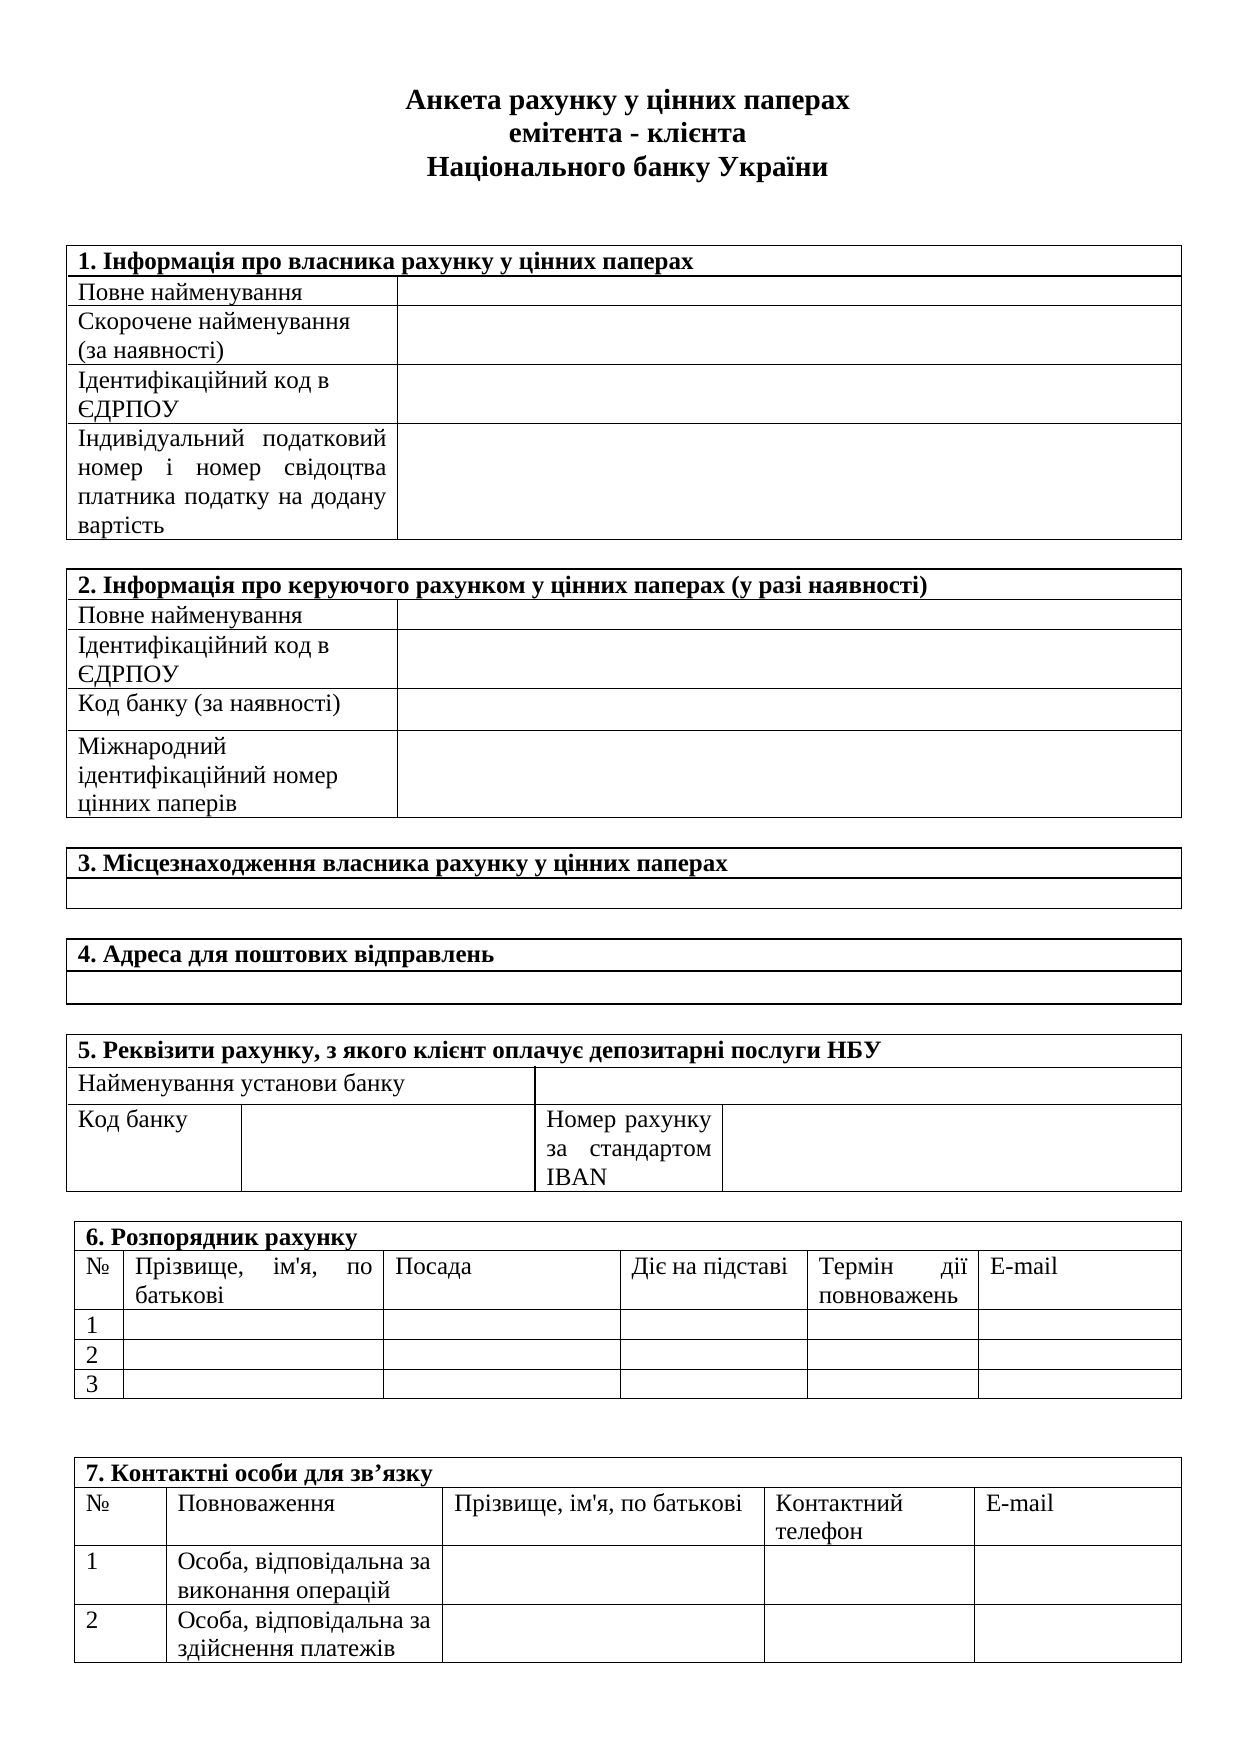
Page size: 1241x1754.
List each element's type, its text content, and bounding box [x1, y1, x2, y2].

table_cell E-mail [975, 1488, 1181, 1545]
table_cell [67, 879, 78, 908]
table_cell [621, 1340, 631, 1368]
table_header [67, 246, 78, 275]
table_cell Посада [384, 1251, 620, 1309]
table_cell [967, 1370, 978, 1398]
text Анкета рахунку у цінних паперах [74, 82, 1181, 115]
table_cell [124, 1370, 135, 1398]
table_cell E-mail [979, 1251, 1181, 1309]
table_cell [609, 1310, 620, 1339]
table_cell [1170, 277, 1181, 305]
table_cell [398, 306, 1181, 364]
table_cell Найменування установи банку [67, 1068, 534, 1103]
table_cell [979, 1310, 990, 1339]
table_cell [975, 1605, 1181, 1662]
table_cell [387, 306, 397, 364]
table_cell Прізвище, ім'я, по батькові [124, 1251, 383, 1309]
table_cell [1170, 1370, 1181, 1398]
text емітента - клієнта [74, 115, 1181, 149]
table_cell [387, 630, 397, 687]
table_cell [384, 1310, 395, 1339]
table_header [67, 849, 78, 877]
table_cell [808, 1340, 818, 1368]
table_cell [536, 1068, 1181, 1103]
table_cell Прізвище, ім'я, по батькові [443, 1488, 764, 1545]
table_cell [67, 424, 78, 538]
table_cell [979, 1340, 990, 1368]
table_cell [398, 424, 1181, 538]
table_cell [398, 689, 1181, 730]
table_cell [621, 1370, 631, 1398]
table_cell [979, 1370, 990, 1398]
table_header 6. Розпорядник рахунку [75, 1222, 1181, 1250]
table_cell 2 [75, 1340, 123, 1368]
table_cell [242, 1105, 534, 1191]
table_cell [398, 630, 1181, 687]
table_cell [808, 1370, 818, 1398]
table_cell [808, 1310, 818, 1339]
table_cell 2 [75, 1605, 166, 1662]
table_cell [1170, 1340, 1181, 1368]
text Національного банку України [74, 149, 1181, 182]
table_cell [796, 1340, 807, 1368]
table_cell [67, 972, 1181, 1003]
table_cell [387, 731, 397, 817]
table_cell [1170, 1310, 1181, 1339]
table_header 4. Адреса для поштових відправлень [67, 940, 1181, 970]
table_cell [796, 1370, 807, 1398]
table_cell Код банку (за наявності) [67, 689, 397, 730]
table_cell [765, 1605, 974, 1662]
table_cell [796, 1310, 807, 1339]
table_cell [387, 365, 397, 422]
table_header 7. Контактні особи для зв’язку [75, 1458, 1181, 1487]
table_cell [398, 277, 409, 305]
table_cell Контактний телефон [765, 1488, 974, 1545]
table_cell [384, 1370, 395, 1398]
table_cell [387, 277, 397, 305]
table_cell Код банку [67, 1105, 241, 1191]
table_cell № [75, 1251, 123, 1309]
table_cell Діє на підставі [621, 1251, 807, 1309]
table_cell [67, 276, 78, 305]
table_cell [443, 1605, 764, 1662]
table_header 2. Інформація про керуючого рахунком у цінних паперах (у разі наявності) [67, 570, 1181, 599]
table_cell [443, 1546, 764, 1604]
table_cell [723, 1105, 1181, 1191]
table_cell [609, 1340, 620, 1368]
table_cell [373, 1370, 383, 1398]
table_cell [398, 600, 409, 629]
table_cell [124, 1310, 135, 1339]
table_cell [1170, 600, 1181, 629]
table_cell [398, 731, 1181, 817]
table_cell [967, 1340, 978, 1368]
table_cell [373, 1340, 383, 1368]
table_cell [124, 1340, 135, 1368]
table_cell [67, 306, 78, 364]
table_cell № [75, 1488, 166, 1545]
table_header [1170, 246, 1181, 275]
table_cell [373, 1310, 383, 1339]
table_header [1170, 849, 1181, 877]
table_cell Термін дії повноважень [808, 1251, 978, 1309]
table_cell [384, 1340, 395, 1368]
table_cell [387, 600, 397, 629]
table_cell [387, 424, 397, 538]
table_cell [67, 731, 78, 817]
table_cell [967, 1310, 978, 1339]
table_cell Особа, відповідальна за виконання операцій [167, 1546, 442, 1604]
table_cell Повноваження [167, 1488, 442, 1545]
table_cell [975, 1546, 1181, 1604]
table_cell [1170, 879, 1181, 908]
table_cell [621, 1310, 631, 1339]
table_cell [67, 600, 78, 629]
table_cell [765, 1546, 974, 1604]
table_cell 1 [75, 1546, 166, 1604]
table_cell Особа, відповідальна за здійснення платежів [167, 1605, 442, 1662]
table_cell [609, 1370, 620, 1398]
table_cell [398, 365, 1181, 422]
table_header 5. Реквізити рахунку, з якого клієнт оплачує депозитарні послуги НБУ [67, 1035, 1181, 1066]
table_cell 1 [75, 1310, 123, 1339]
table_cell 3 [75, 1370, 123, 1398]
